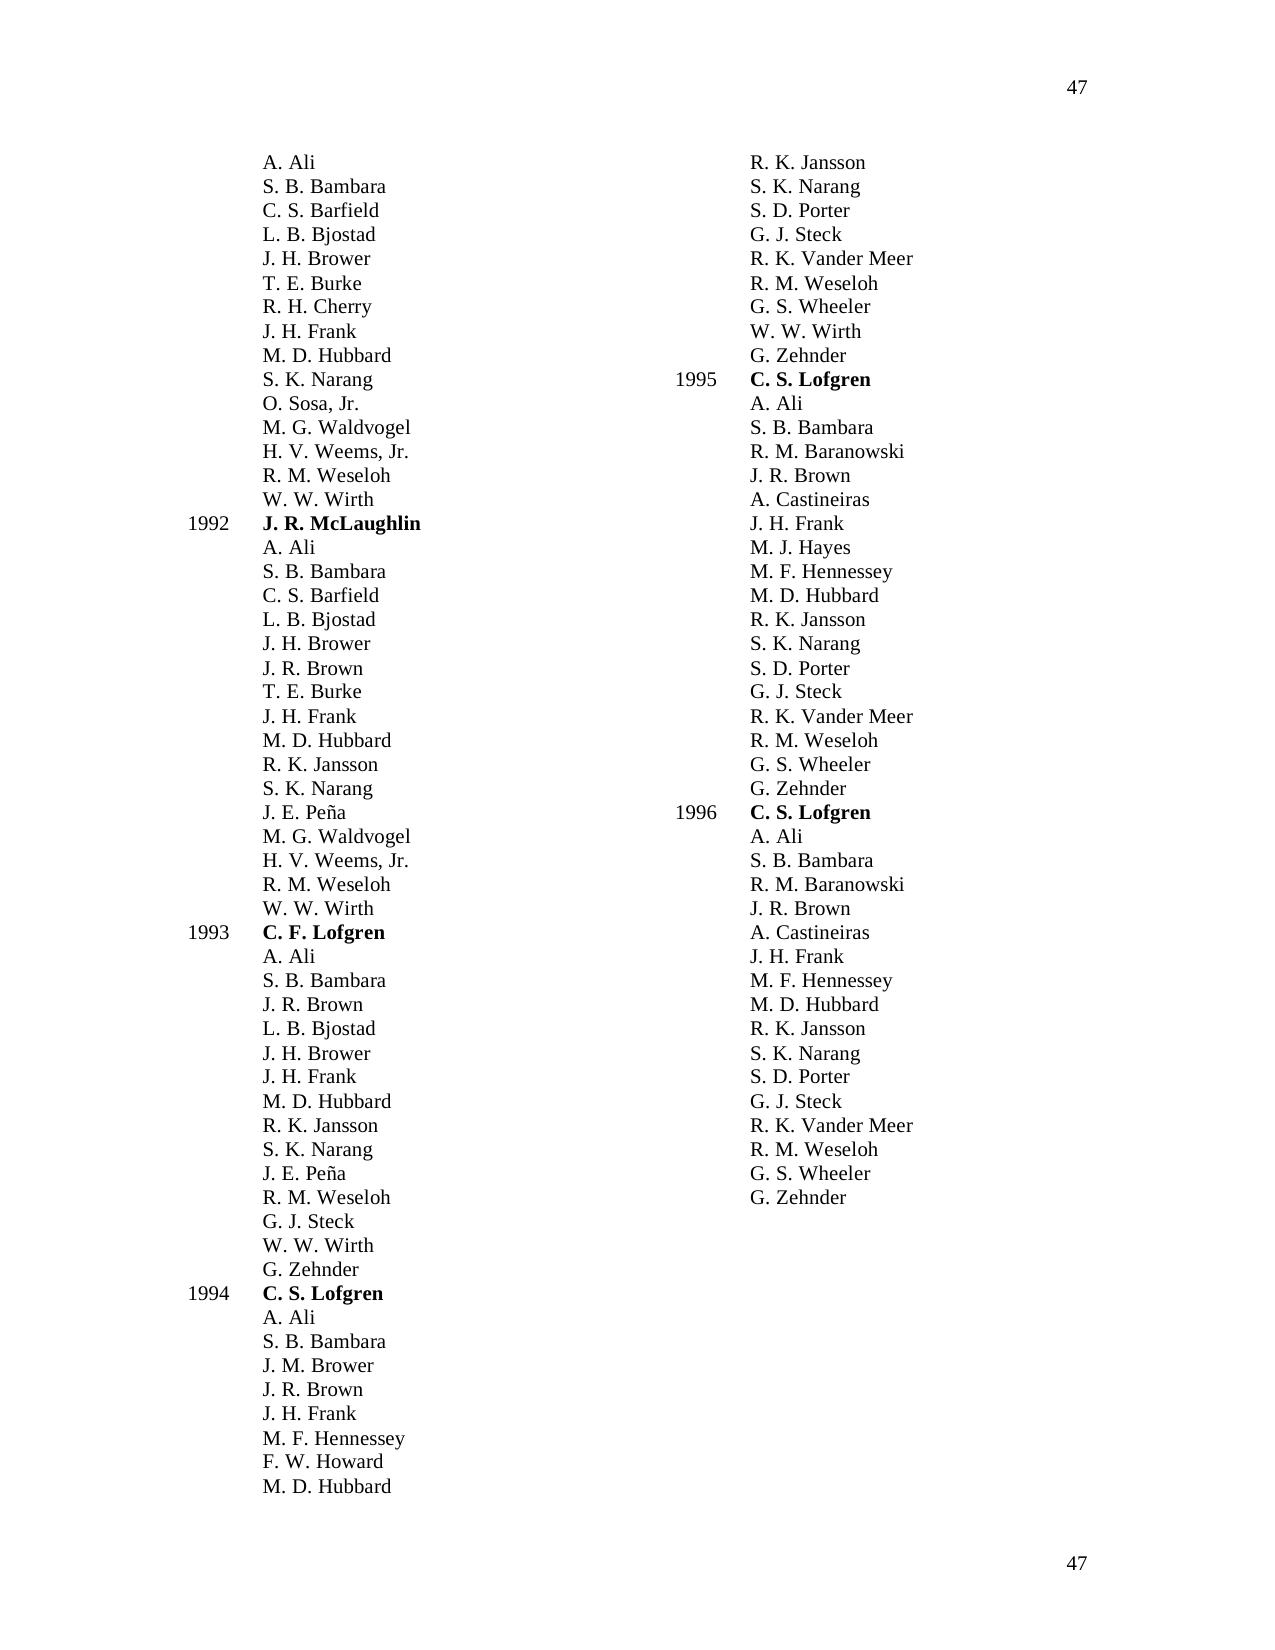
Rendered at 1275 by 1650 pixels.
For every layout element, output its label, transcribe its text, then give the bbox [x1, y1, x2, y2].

text A. Ali [187, 944, 600, 968]
text J. M. Brower [187, 1353, 600, 1377]
text R. M. Weseloh [187, 1185, 600, 1209]
text G. Zehnder [675, 342, 1087, 367]
text J. H. Frank [187, 703, 600, 727]
text G. S. Wheeler [675, 1161, 1087, 1185]
text S. D. Porter [675, 655, 1087, 679]
text T. E. Burke [187, 679, 600, 703]
text R. K. Jansson [675, 1016, 1087, 1040]
text G. J. Steck [675, 1088, 1087, 1112]
text R. K. Jansson [675, 150, 1087, 174]
text R. M. Weseloh [675, 727, 1087, 752]
text J. H. Frank [675, 511, 1087, 535]
text J. E. Peña [187, 1161, 600, 1185]
text C. S. Barfield [187, 198, 600, 222]
text A. Ali [675, 824, 1087, 848]
text G. S. Wheeler [675, 294, 1087, 318]
text M. D. Hubbard [675, 583, 1087, 607]
text 1992 J. R. McLaughlin [187, 511, 600, 535]
text G. J. Steck [675, 679, 1087, 703]
text M. D. Hubbard [187, 1088, 600, 1112]
text M. D. Hubbard [675, 992, 1087, 1016]
text S. K. Narang [675, 174, 1087, 198]
text G. Zehnder [675, 1185, 1087, 1209]
text S. B. Bambara [187, 174, 600, 198]
text 1993 C. F. Lofgren [187, 920, 600, 944]
text J. H. Frank [675, 944, 1087, 968]
text J. H. Frank [187, 318, 600, 342]
text J. H. Brower [187, 631, 600, 655]
text J. H. Frank [187, 1401, 600, 1425]
text M. J. Hayes [675, 535, 1087, 559]
text H. V. Weems, Jr. [187, 439, 600, 463]
text A. Castineiras [675, 920, 1087, 944]
text G. Zehnder [187, 1257, 600, 1281]
text W. W. Wirth [187, 896, 600, 920]
text S. B. Bambara [675, 415, 1087, 439]
text R. M. Baranowski [675, 439, 1087, 463]
text R. K. Jansson [187, 752, 600, 776]
text S. K. Narang [675, 631, 1087, 655]
text R. H. Cherry [187, 294, 600, 318]
text S. B. Bambara [187, 1329, 600, 1353]
text M. D. Hubbard [187, 727, 600, 752]
text J. R. Brown [675, 463, 1087, 487]
text M. F. Hennessey [675, 559, 1087, 583]
text A. Castineiras [675, 487, 1087, 511]
text M. F. Hennessey [187, 1425, 600, 1449]
text C. S. Barfield [187, 583, 600, 607]
text L. B. Bjostad [187, 1016, 600, 1040]
text R. K. Vander Meer [675, 703, 1087, 727]
text S. K. Narang [187, 367, 600, 391]
text S. B. Bambara [187, 559, 600, 583]
text J. E. Peña [187, 800, 600, 824]
text R. M. Baranowski [675, 872, 1087, 896]
text S. B. Bambara [675, 848, 1087, 872]
text G. J. Steck [675, 222, 1087, 246]
text J. R. Brown [675, 896, 1087, 920]
text L. B. Bjostad [187, 607, 600, 631]
text J. H. Frank [187, 1064, 600, 1088]
text L. B. Bjostad [187, 222, 600, 246]
text G. J. Steck [187, 1209, 600, 1233]
text W. W. Wirth [187, 487, 600, 511]
text S. D. Porter [675, 1064, 1087, 1088]
text S. B. Bambara [187, 968, 600, 992]
text H. V. Weems, Jr. [187, 848, 600, 872]
text A. Ali [187, 535, 600, 559]
text 1996 C. S. Lofgren [675, 800, 1087, 824]
text M. F. Hennessey [675, 968, 1087, 992]
text R. M. Weseloh [675, 270, 1087, 294]
text J. H. Brower [187, 1040, 600, 1064]
text G. Zehnder [675, 776, 1087, 800]
text S. K. Narang [187, 776, 600, 800]
text W. W. Wirth [187, 1233, 600, 1257]
text J. R. Brown [187, 655, 600, 679]
text 1994 C. S. Lofgren [187, 1281, 600, 1305]
text T. E. Burke [187, 270, 600, 294]
text W. W. Wirth [675, 318, 1087, 342]
text R. K. Jansson [675, 607, 1087, 631]
text M. D. Hubbard [187, 342, 600, 367]
text J. R. Brown [187, 992, 600, 1016]
text M. G. Waldvogel [187, 415, 600, 439]
text J. R. Brown [187, 1377, 600, 1401]
text A. Ali [187, 1305, 600, 1329]
text R. M. Weseloh [675, 1137, 1087, 1161]
text F. W. Howard [187, 1449, 600, 1473]
text S. D. Porter [675, 198, 1087, 222]
text A. Ali [675, 391, 1087, 415]
text R. M. Weseloh [187, 872, 600, 896]
text R. K. Vander Meer [675, 246, 1087, 270]
text S. K. Narang [675, 1040, 1087, 1064]
text R. K. Jansson [187, 1112, 600, 1137]
text R. K. Vander Meer [675, 1112, 1087, 1137]
text G. S. Wheeler [675, 752, 1087, 776]
text 1995 C. S. Lofgren [675, 367, 1087, 391]
text O. Sosa, Jr. [187, 391, 600, 415]
text M. D. Hubbard [187, 1473, 600, 1497]
text S. K. Narang [187, 1137, 600, 1161]
text R. M. Weseloh [187, 463, 600, 487]
text J. H. Brower [187, 246, 600, 270]
text M. G. Waldvogel [187, 824, 600, 848]
text A. Ali [187, 150, 600, 174]
